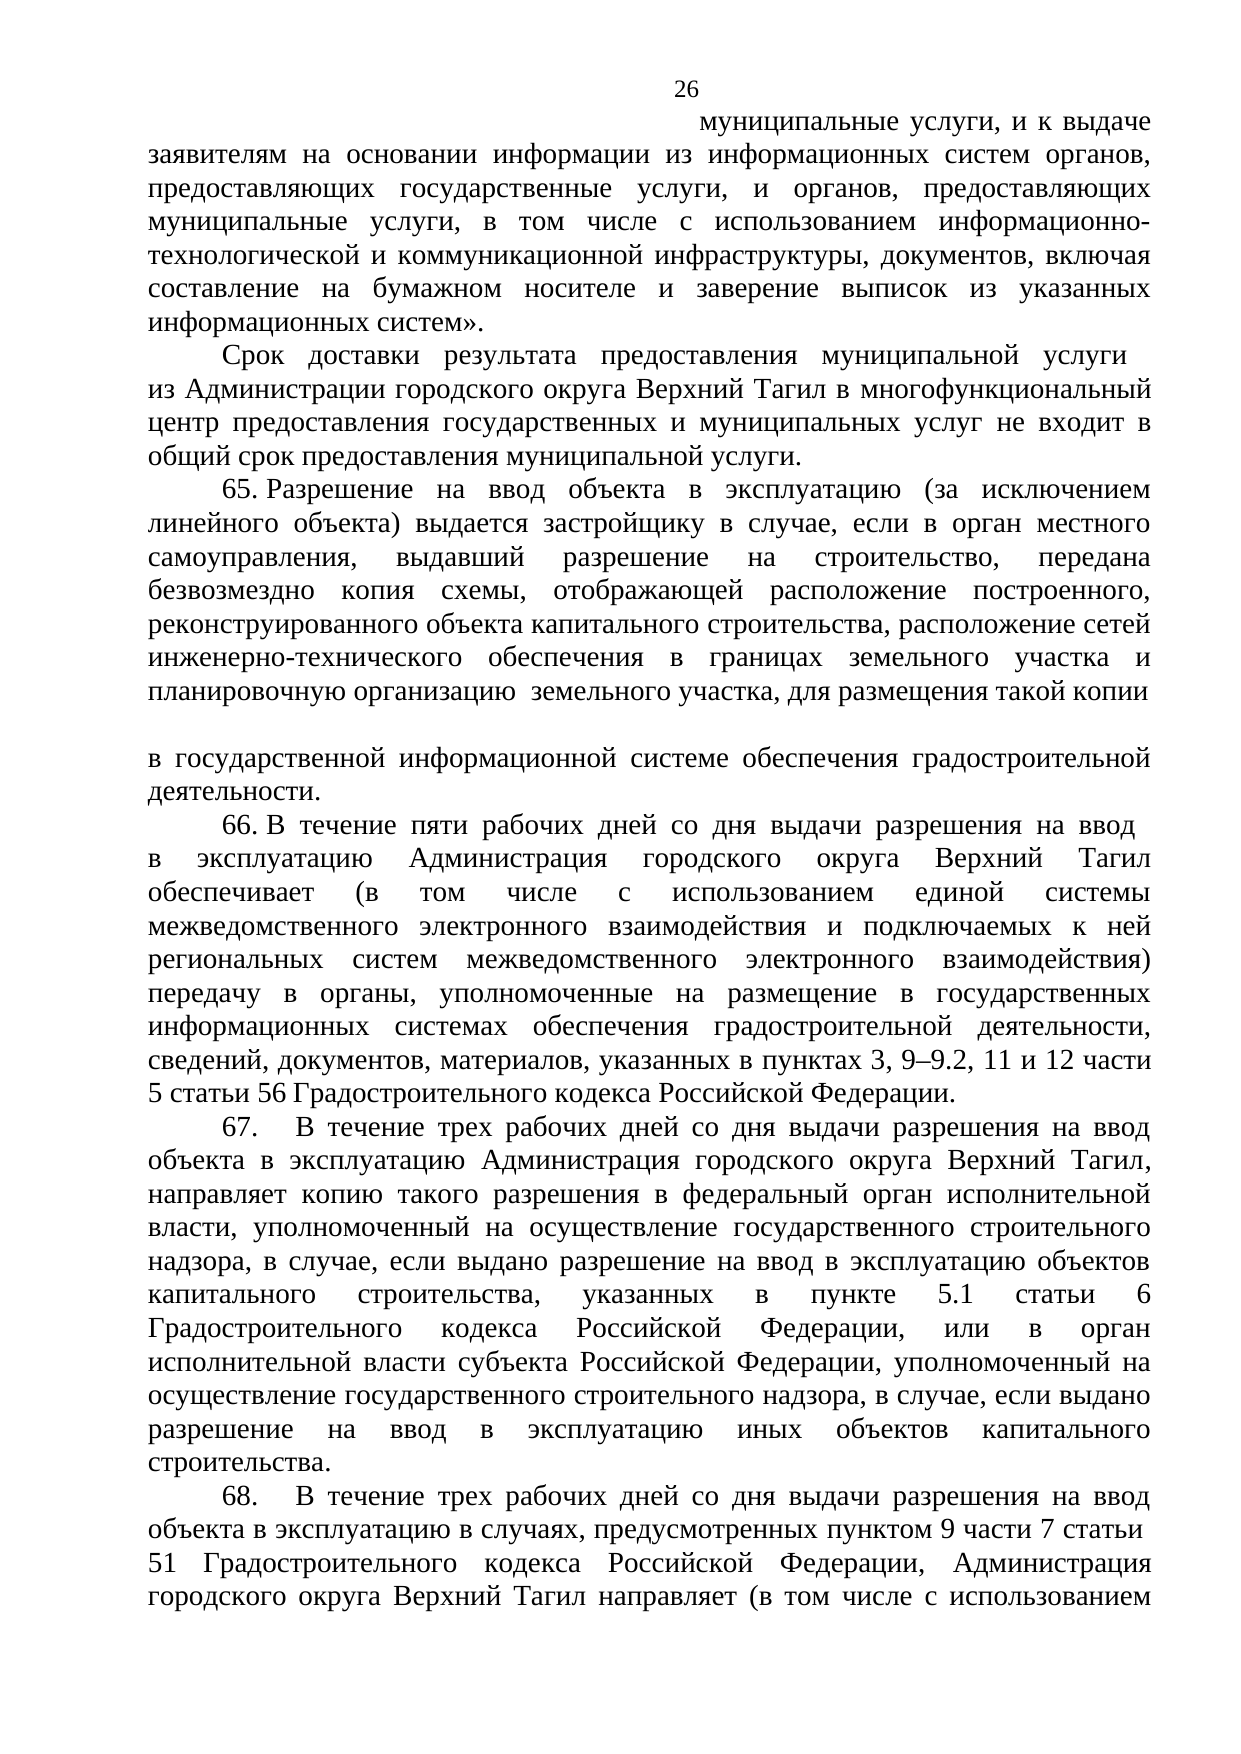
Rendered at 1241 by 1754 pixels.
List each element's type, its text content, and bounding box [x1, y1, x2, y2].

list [148, 103, 1152, 337]
list В течение пяти рабочих дней со дня выдачи разрешения на ввод в эксплуатацию Администрация городского округа Верхний Тагил обеспечивает (в том числе с использованием единой системы межведомственного электронного взаимодействия и подключаемых к ней региональных систем межведомственного электронного взаимодействия) передачу в органы, уполномоченные на размещение в государственных информационных системах обеспечения градостроительной деятельности, сведений, документов, материалов, указанных в пунктах 3, 9–9.2, 11 и 12 части 5 статьи 56 Градостроительного кодекса Российской Федерации. [148, 807, 1152, 1109]
list В течение трех рабочих дней со дня выдачи разрешения на ввод объекта в эксплуатацию Администрация городского округа Верхний Тагил, направляет копию такого разрешения в федеральный орган исполнительной власти, уполномоченный на осуществление государственного строительного надзора, в случае, если выдано разрешение на ввод в эксплуатацию объектов капитального строительства, указанных в пункте 5.1 статьи 6 Градостроительного кодекса Российской Федерации, или в орган исполнительной власти субъекта Российской Федерации, уполномоченный на осуществление государственного строительного надзора, в случае, если выдано разрешение на ввод в эксплуатацию иных объектов капитального строительства. [148, 1109, 1152, 1478]
list Разрешение на ввод объекта в эксплуатацию (за исключением линейного объекта) выдается застройщику в случае, если в орган местного самоуправления, выдавший разрешение на строительство, передана безвозмездно копия схемы, отображающей расположение построенного, реконструированного объекта капитального строительства, расположение сетей инженерно-технического обеспечения в границах земельного участка и планировочную организацию земельного участка, для размещения такой копии [148, 472, 1152, 706]
list в государственной информационной системе обеспечения градостроительной деятельности. [148, 740, 1152, 807]
list Срок доставки результата предоставления муниципальной услуги из Администрации городского округа Верхний Тагил в многофункциональный центр предоставления государственных и муниципальных услуг не входит в общий срок предоставления муниципальной услуги. [148, 337, 1152, 472]
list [148, 1478, 1152, 1612]
